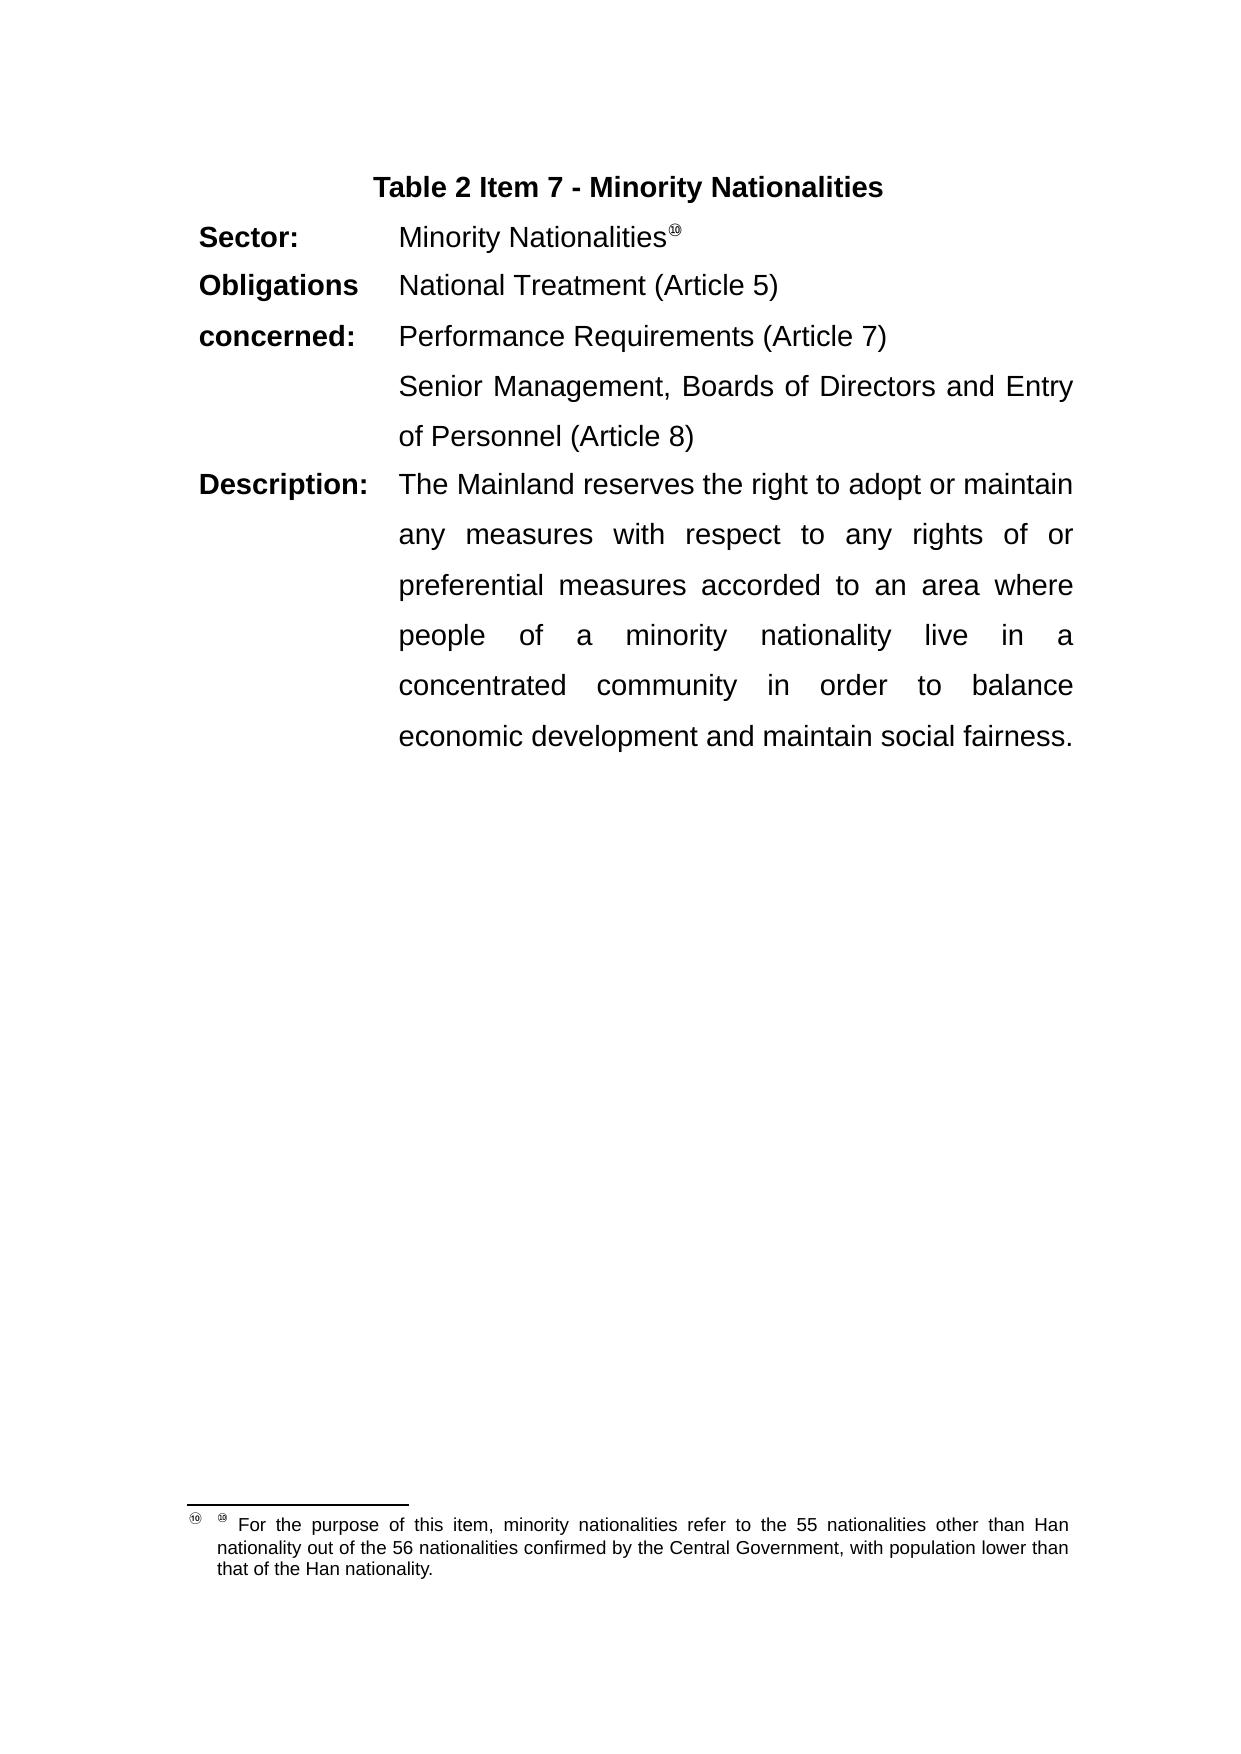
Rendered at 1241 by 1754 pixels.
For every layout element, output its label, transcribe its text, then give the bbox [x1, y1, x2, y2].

table_cell Description: [187, 467, 387, 764]
table_cell Obligations concerned: [187, 268, 387, 467]
table_header Sector: [187, 220, 387, 268]
text Table 2 Item 7 - Minority Nationalities [187, 170, 1070, 204]
table_cell National Treatment (Article 5) Performance Requirements (Article 7) Senior Management, Boards of Directors and Entry of Personnel (Article 8) [387, 268, 1086, 467]
table_header Minority Nationalities⑩ [387, 220, 1086, 268]
table_cell The Mainland reserves the right to adopt or maintain any measures with respect to any rights of or preferential measures accorded to an area where people of a minority nationality live in a concentrated community in order to balance economic development and maintain social fairness. [387, 467, 1086, 764]
